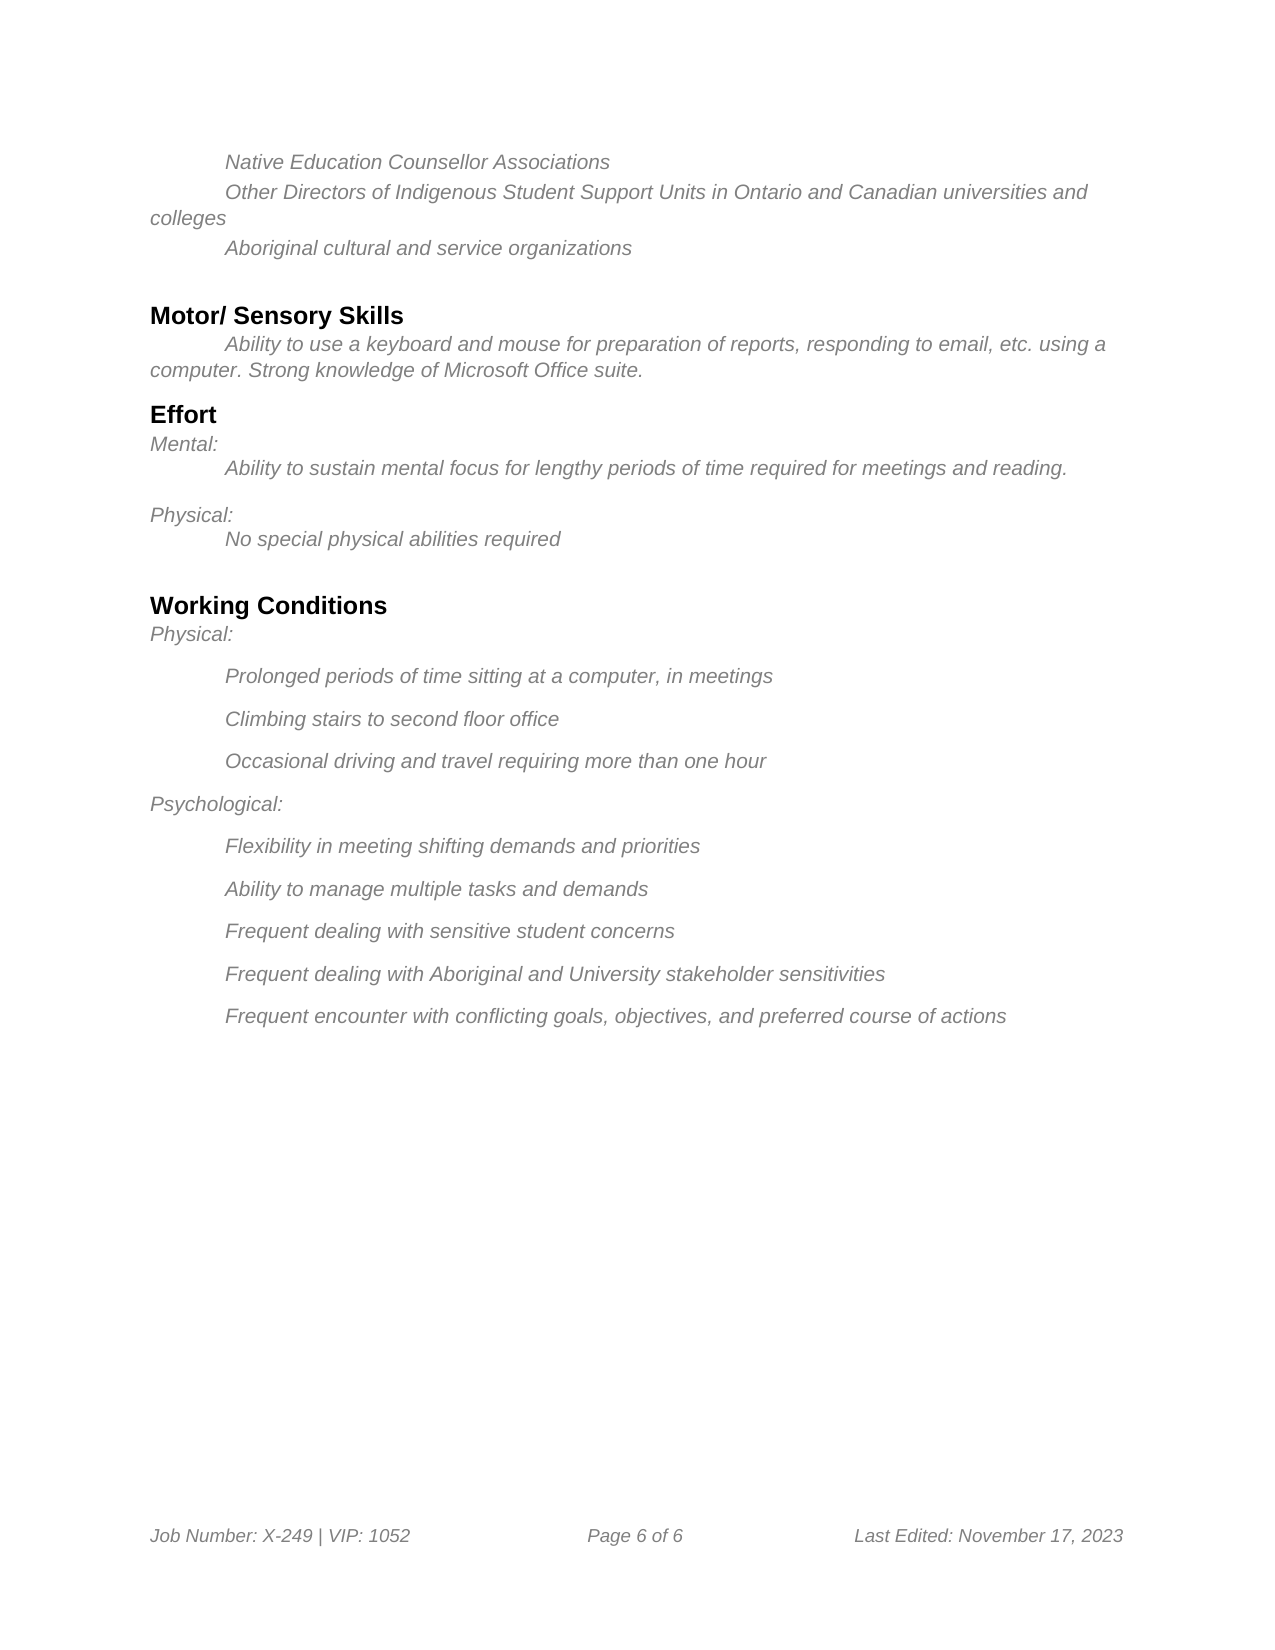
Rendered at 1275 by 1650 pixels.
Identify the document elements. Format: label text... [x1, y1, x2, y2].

text Mental: [150, 431, 1125, 455]
text  Occasional driving and travel requiring more than one hour [150, 749, 1125, 773]
text  Ability to sustain mental focus for lengthy periods of time required for meetings and reading. [150, 455, 1125, 479]
text  Frequent dealing with Aboriginal and University stakeholder sensitivities [150, 962, 1125, 986]
subtitle  Other Directors of Indigenous Student Support Units in Ontario and Canadian universities and colleges [150, 180, 1125, 230]
text  Ability to use a keyboard and mouse for preparation of reports, responding to email, etc. using a computer. Strong knowledge of Microsoft Office suite. [150, 332, 1125, 382]
text  Flexibility in meeting shifting demands and priorities [150, 834, 1125, 858]
subtitle  Native Education Counsellor Associations [150, 150, 1125, 174]
text Psychological: [150, 792, 1125, 816]
text  Frequent dealing with sensitive student concerns [150, 919, 1125, 943]
subtitle Working Conditions [150, 591, 1125, 619]
text  No special physical abilities required [150, 527, 1125, 551]
subtitle Effort [150, 400, 1125, 429]
subtitle  Aboriginal cultural and service organizations [150, 236, 1125, 260]
text Physical: [150, 503, 1125, 527]
text  Prolonged periods of time sitting at a computer, in meetings [150, 664, 1125, 688]
text  Ability to manage multiple tasks and demands [150, 877, 1125, 901]
subtitle Motor/ Sensory Skills [150, 301, 1125, 330]
text  Climbing stairs to second floor office [150, 707, 1125, 731]
text Physical: [150, 622, 1125, 646]
text  Frequent encounter with conflicting goals, objectives, and preferred course of actions [150, 1004, 1125, 1028]
